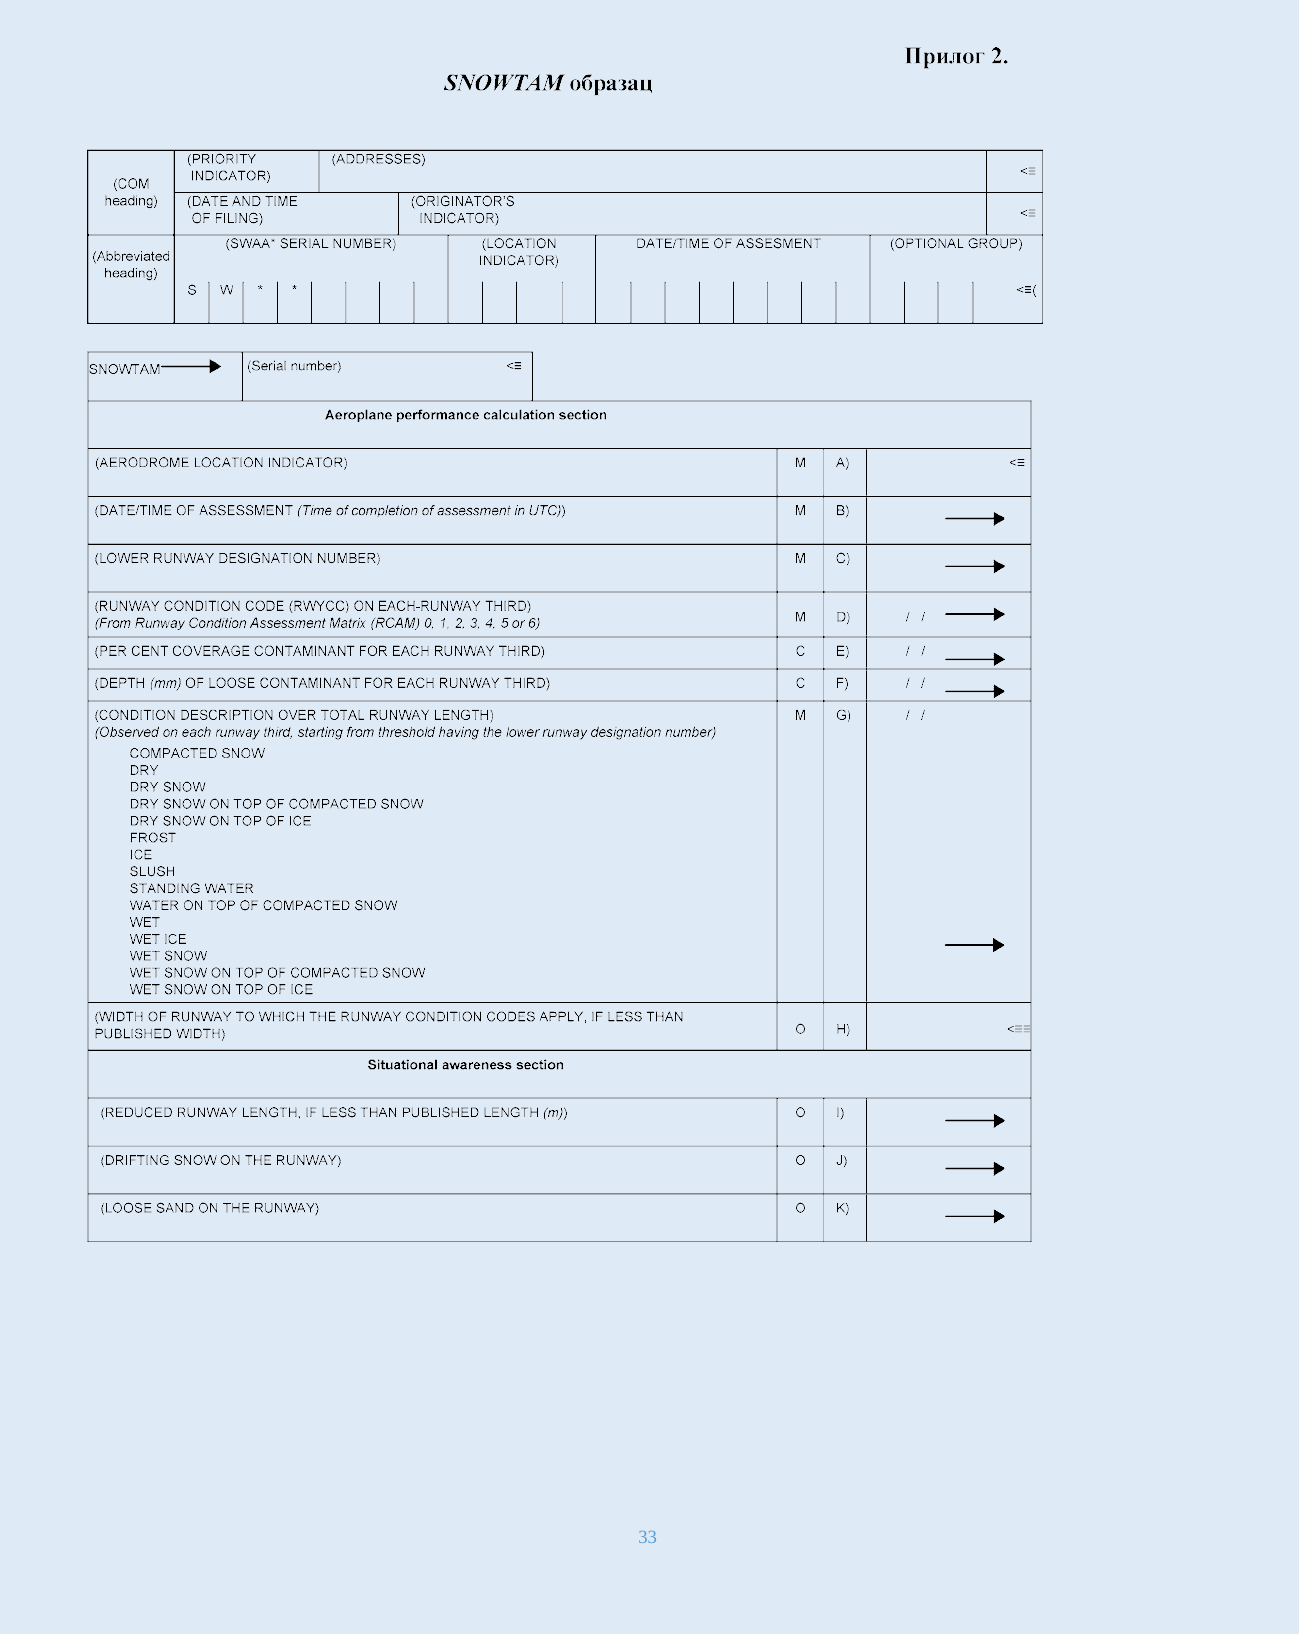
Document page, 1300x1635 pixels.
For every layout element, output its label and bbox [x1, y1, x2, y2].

picture [87, 47, 1043, 1242]
